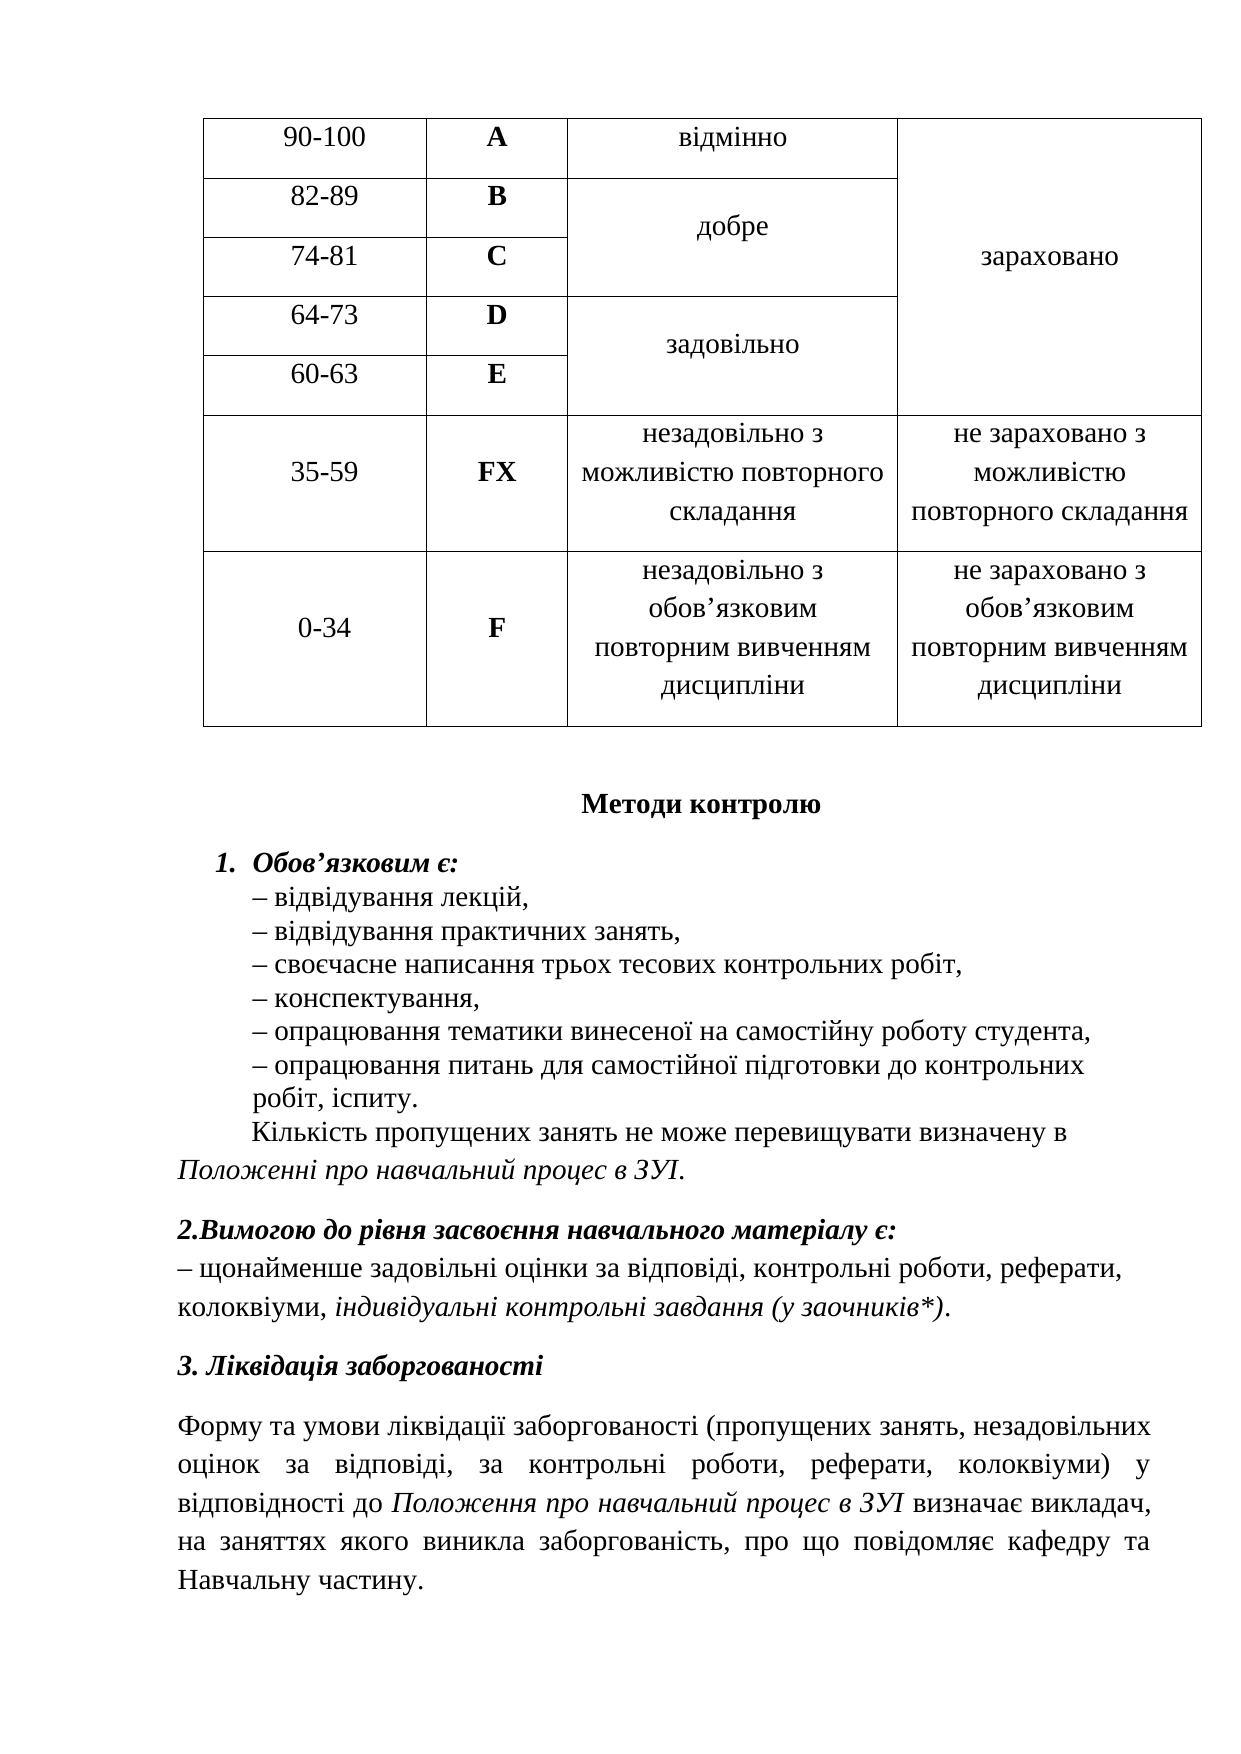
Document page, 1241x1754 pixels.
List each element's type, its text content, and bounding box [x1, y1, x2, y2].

table_cell FX [427, 416, 567, 551]
table_cell 0-34 [204, 552, 426, 726]
table_cell 82-89 [204, 179, 426, 237]
table_cell не зараховано з можливістю повторного складання [898, 416, 1201, 551]
table_cell Е [427, 356, 567, 414]
table_cell 35-59 [204, 416, 426, 551]
table_cell 64-73 [204, 297, 426, 355]
text 3. Ліквідація заборгованості [177, 1348, 1152, 1382]
table_cell F [427, 552, 567, 726]
text 2.Вимогою до рівня засвоєння навчального матеріалу є: – щонайменше задовільні оцінки за відповіді, контрольні роботи, реферати, колоквіуми, індивідуальні контрольні завдання (у заочників*). [177, 1212, 1152, 1322]
text Кількість пропущених занять не може перевищувати визначену в Положенні про навчальний процес в ЗУІ. [177, 1114, 1152, 1186]
table_cell 60-63 [204, 356, 426, 414]
text Форму та умови ліквідації заборгованості (пропущених занять, незадовільних оцінок за відповіді, за контрольні роботи, реферати, колоквіуми) у відповідності до Положення про навчальний процес в ЗУІ визначає викладач, на заняттях якого виникла заборгованість, про що повідомляє кафедру та Навчальну частину. [177, 1408, 1152, 1595]
table_cell добре [568, 179, 897, 296]
text Методи контролю [192, 786, 1152, 820]
table_cell В [427, 179, 567, 237]
table_cell С [427, 238, 567, 296]
table_cell незадовільно з обов’язковим повторним вивченням дисципліни [568, 552, 897, 726]
list – відвідування лекцій, – відвідування практичних занять, – своєчасне написання трьох тесових контрольних робіт, – конспектування, – опрацювання тематики винесеної на самостійну роботу студента, – опрацювання питань для самостійної підготовки до контрольних робіт, іспиту. [252, 879, 1152, 1114]
table_cell не зараховано з обов’язковим повторним вивченням дисципліни [898, 552, 1201, 726]
list Обов’язковим є: [215, 846, 1152, 879]
table_cell зараховано [898, 119, 1201, 414]
table_cell незадовільно з можливістю повторного складання [568, 416, 897, 551]
table_cell 74-81 [204, 238, 426, 296]
table_cell А [427, 119, 567, 177]
table_cell D [427, 297, 567, 355]
table_cell відмінно [568, 119, 897, 177]
table_cell задовільно [568, 297, 897, 414]
table_cell 90-100 [204, 119, 426, 177]
